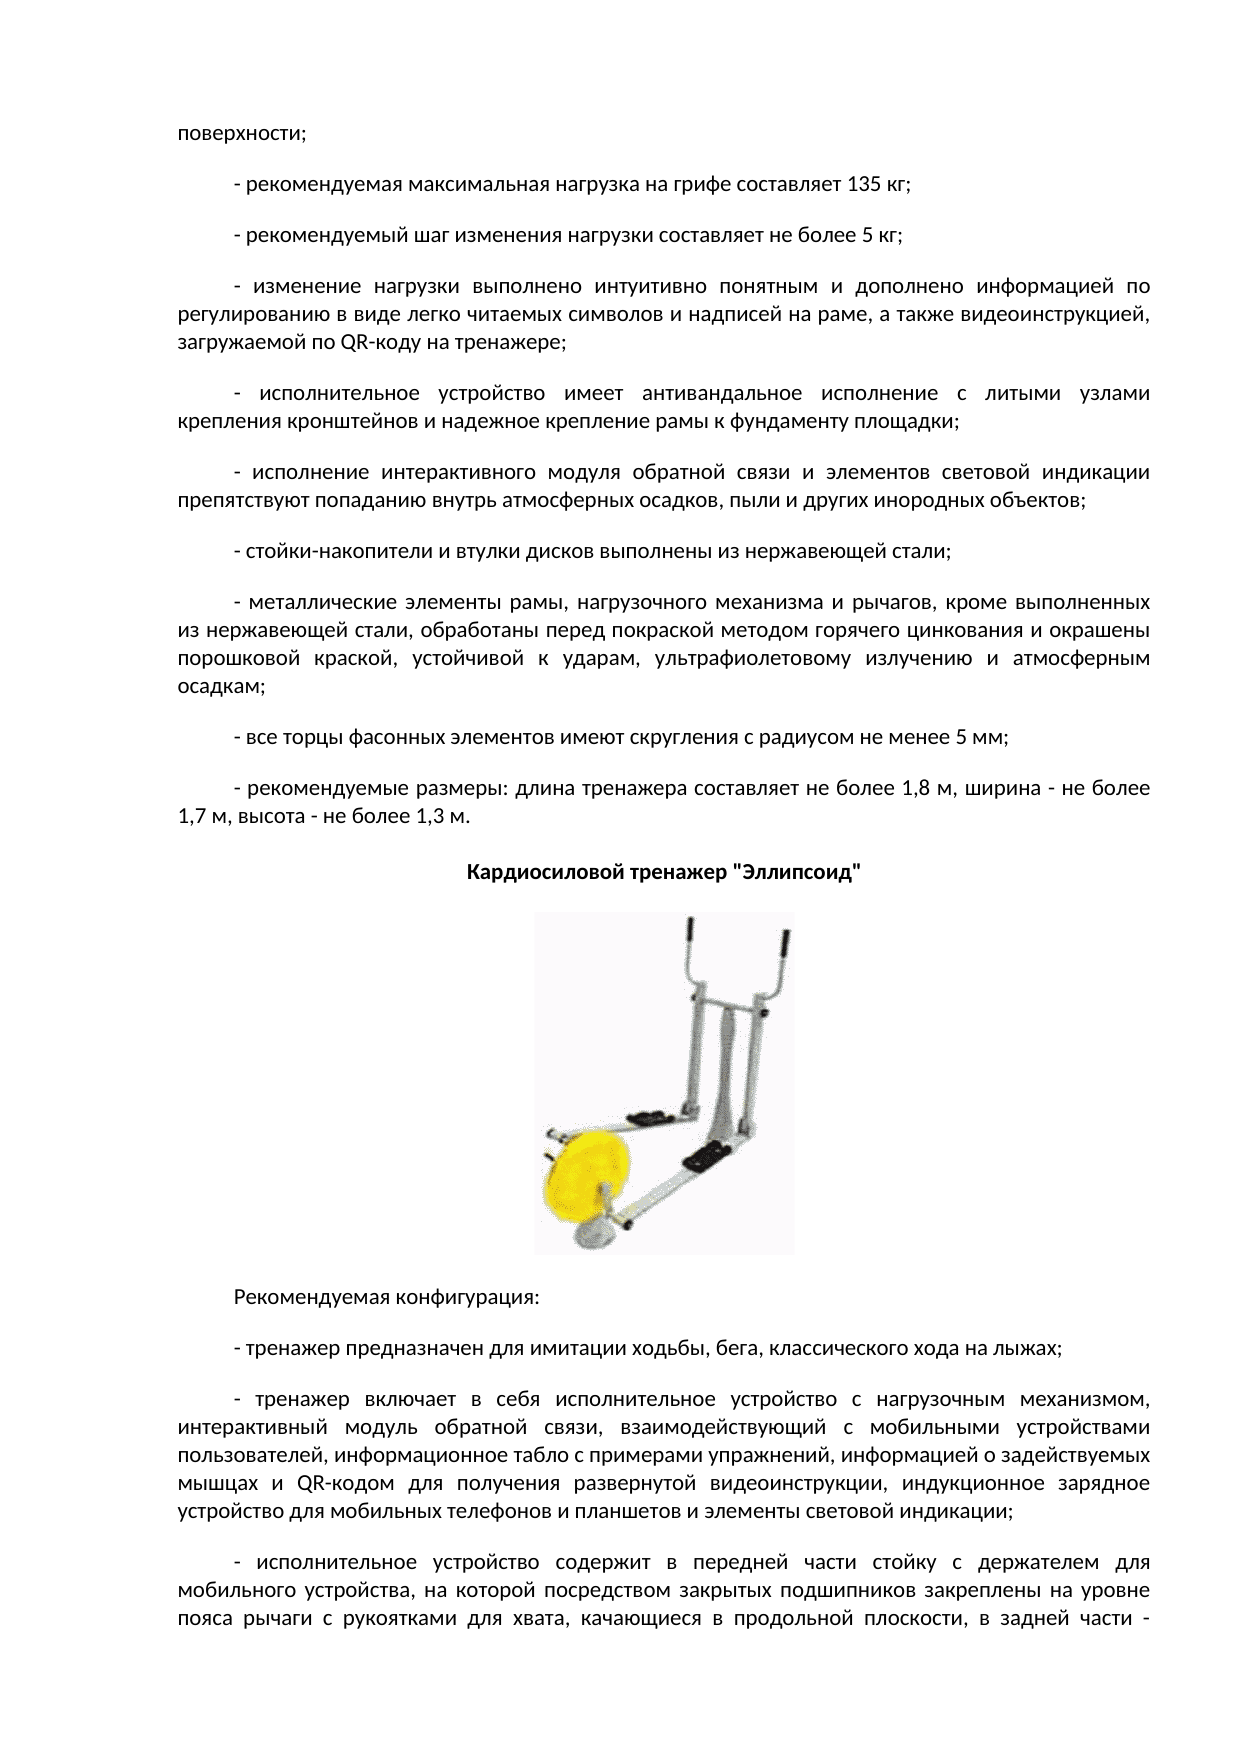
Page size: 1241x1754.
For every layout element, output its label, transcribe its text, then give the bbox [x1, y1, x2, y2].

text - рекомендуемый шаг изменения нагрузки составляет не более 5 кг; [177, 220, 1152, 248]
text - изменение нагрузки выполнено интуитивно понятным и дополнено информацией по регулированию в виде легко читаемых символов и надписей на раме, а также видеоинструкцией, загружаемой по QR-коду на тренажере; [177, 271, 1152, 355]
text - стойки-накопители и втулки дисков выполнены из нержавеющей стали; [177, 536, 1152, 564]
text Рекомендуемая конфигурация: [177, 1282, 1152, 1311]
title Кардиосиловой тренажер "Эллипсоид" [177, 857, 1152, 885]
text - исполнительное устройство имеет антивандальное исполнение с литыми узлами крепления кронштейнов и надежное крепление рамы к фундаменту площадки; [177, 378, 1152, 434]
text - тренажер включает в себя исполнительное устройство с нагрузочным механизмом, интерактивный модуль обратной связи, взаимодействующий с мобильными устройствами пользователей, информационное табло с примерами упражнений, информацией о задействуемых мышцах и QR-кодом для получения развернутой видеоинструкции, индукционное зарядное устройство для мобильных телефонов и планшетов и элементы световой индикации; [177, 1384, 1152, 1524]
picture [534, 912, 795, 1255]
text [177, 1547, 1152, 1631]
text - все торцы фасонных элементов имеют скругления с радиусом не менее 5 мм; [177, 722, 1152, 750]
text - исполнение интерактивного модуля обратной связи и элементов световой индикации препятствуют попаданию внутрь атмосферных осадков, пыли и других инородных объектов; [177, 457, 1152, 513]
text - рекомендуемые размеры: длина тренажера составляет не более 1,8 м, ширина - не более 1,7 м, высота - не более 1,3 м. [177, 773, 1152, 829]
text - металлические элементы рамы, нагрузочного механизма и рычагов, кроме выполненных из нержавеющей стали, обработаны перед покраской методом горячего цинкования и окрашены порошковой краской, устойчивой к ударам, ультрафиолетовому излучению и атмосферным осадкам; [177, 587, 1152, 699]
text - тренажер предназначен для имитации ходьбы, бега, классического хода на лыжах; [177, 1333, 1152, 1361]
text - рекомендуемая максимальная нагрузка на грифе составляет 135 кг; [177, 169, 1152, 197]
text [177, 118, 1152, 146]
